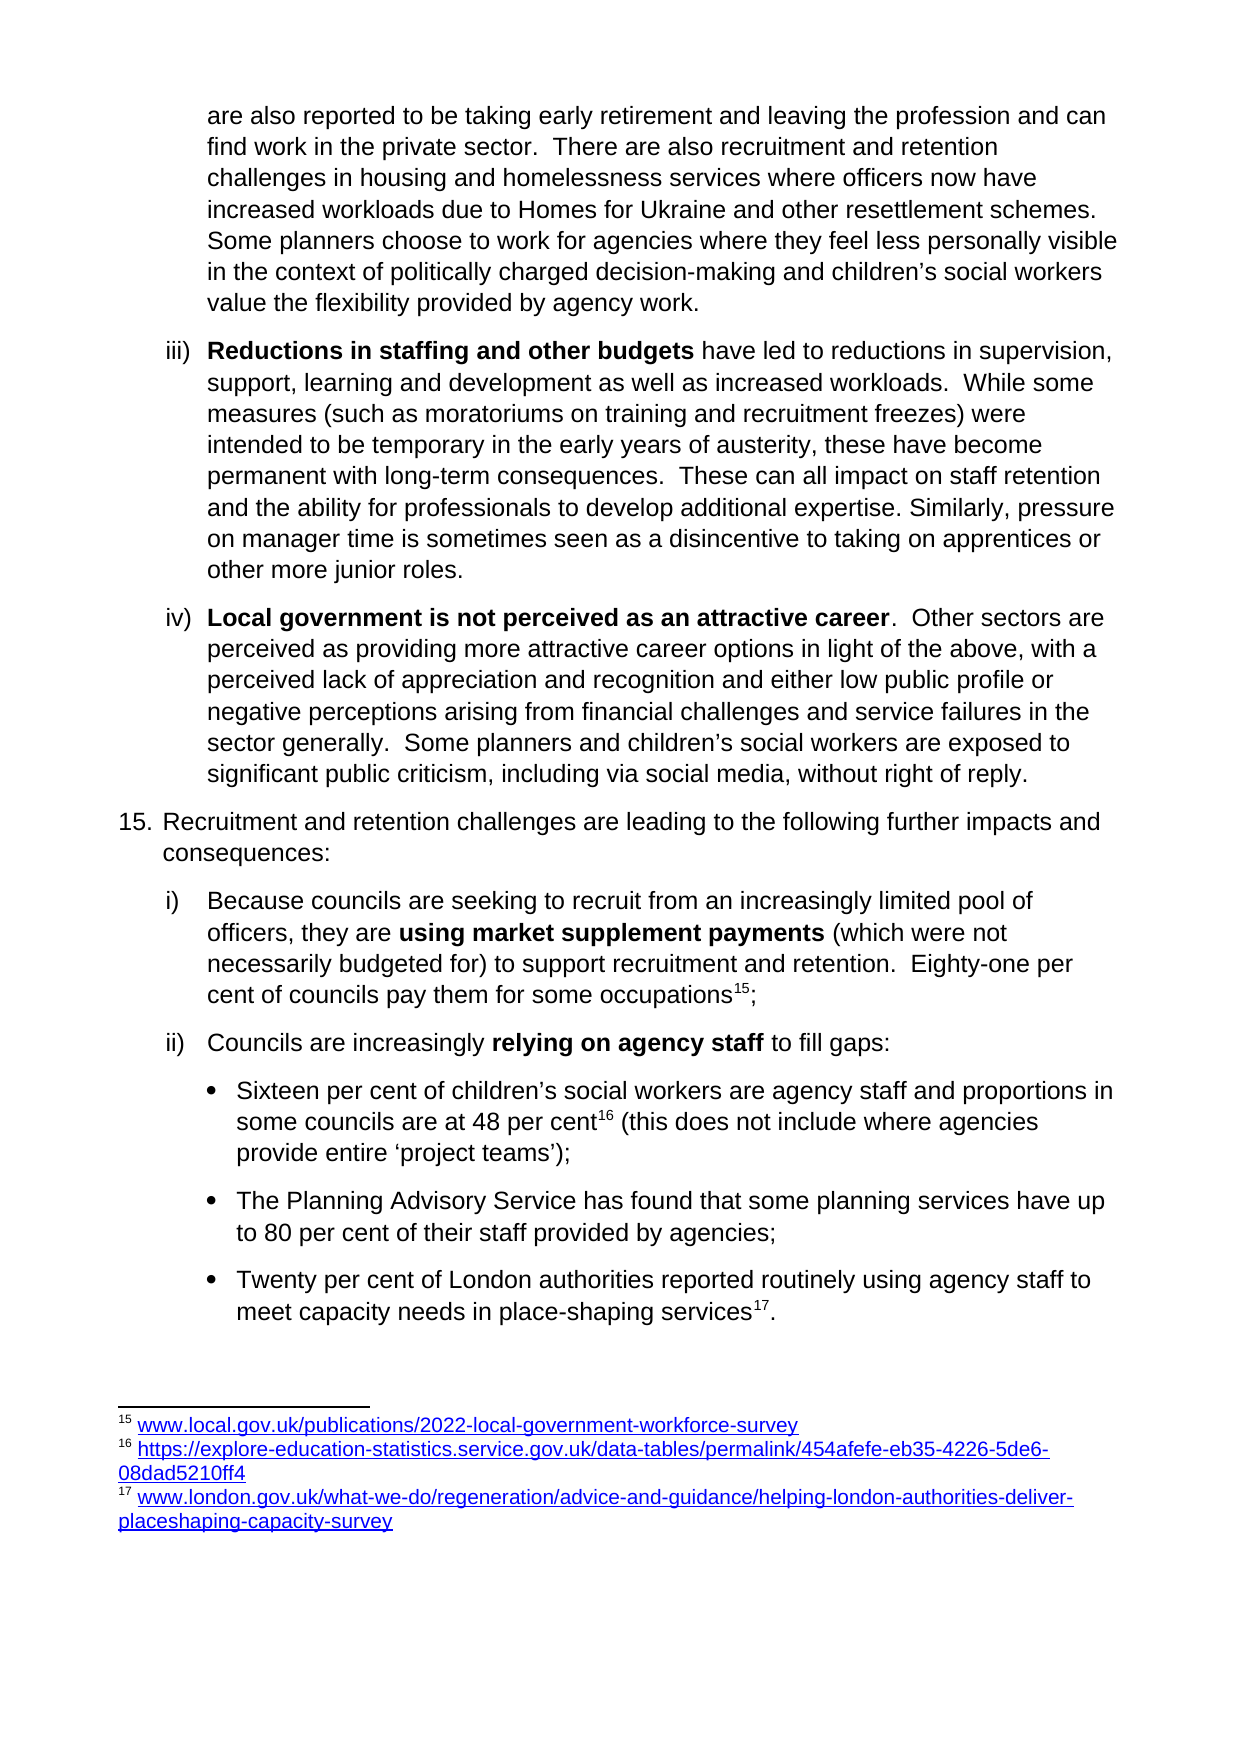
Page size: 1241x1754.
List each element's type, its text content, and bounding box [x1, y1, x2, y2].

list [165, 98, 1123, 317]
list Twenty per cent of London authorities reported routinely using agency staff to meet capacity needs in place-shaping services. [207, 1263, 1123, 1325]
list Recruitment and retention challenges are leading to the following further impacts and consequences: [118, 804, 1123, 867]
list Reductions in staffing and other budgets have led to reductions in supervision, support, learning and development as well as increased workloads. While some measures (such as moratoriums on training and recruitment freezes) were intended to be temporary in the early years of austerity, these have become permanent with long-term consequences. These can all impact on staff retention and the ability for professionals to develop additional expertise. Similarly, pressure on manager time is sometimes seen as a disincentive to taking on apprentices or other more junior roles. [165, 334, 1123, 584]
list The Planning Advisory Service has found that some planning services have up to 80 per cent of their staff provided by agencies; [207, 1184, 1123, 1246]
list Local government is not perceived as an attractive career. Other sectors are perceived as providing more attractive career options in light of the above, with a perceived lack of appreciation and recognition and either low public profile or negative perceptions arising from financial challenges and service failures in the sector generally. Some planners and children’s social workers are exposed to significant public criticism, including via social media, without right of reply. [165, 600, 1123, 788]
list Because councils are seeking to recruit from an increasingly limited pool of officers, they are using market supplement payments (which were not necessarily budgeted for) to support recruitment and retention. Eighty-one per cent of councils pay them for some occupations; [165, 884, 1123, 1009]
list Sixteen per cent of children’s social workers are agency staff and proportions in some councils are at 48 per cent (this does not include where agencies provide entire ‘project teams’); [207, 1073, 1123, 1167]
list Councils are increasingly relying on agency staff to fill gaps: [165, 1025, 1123, 1057]
